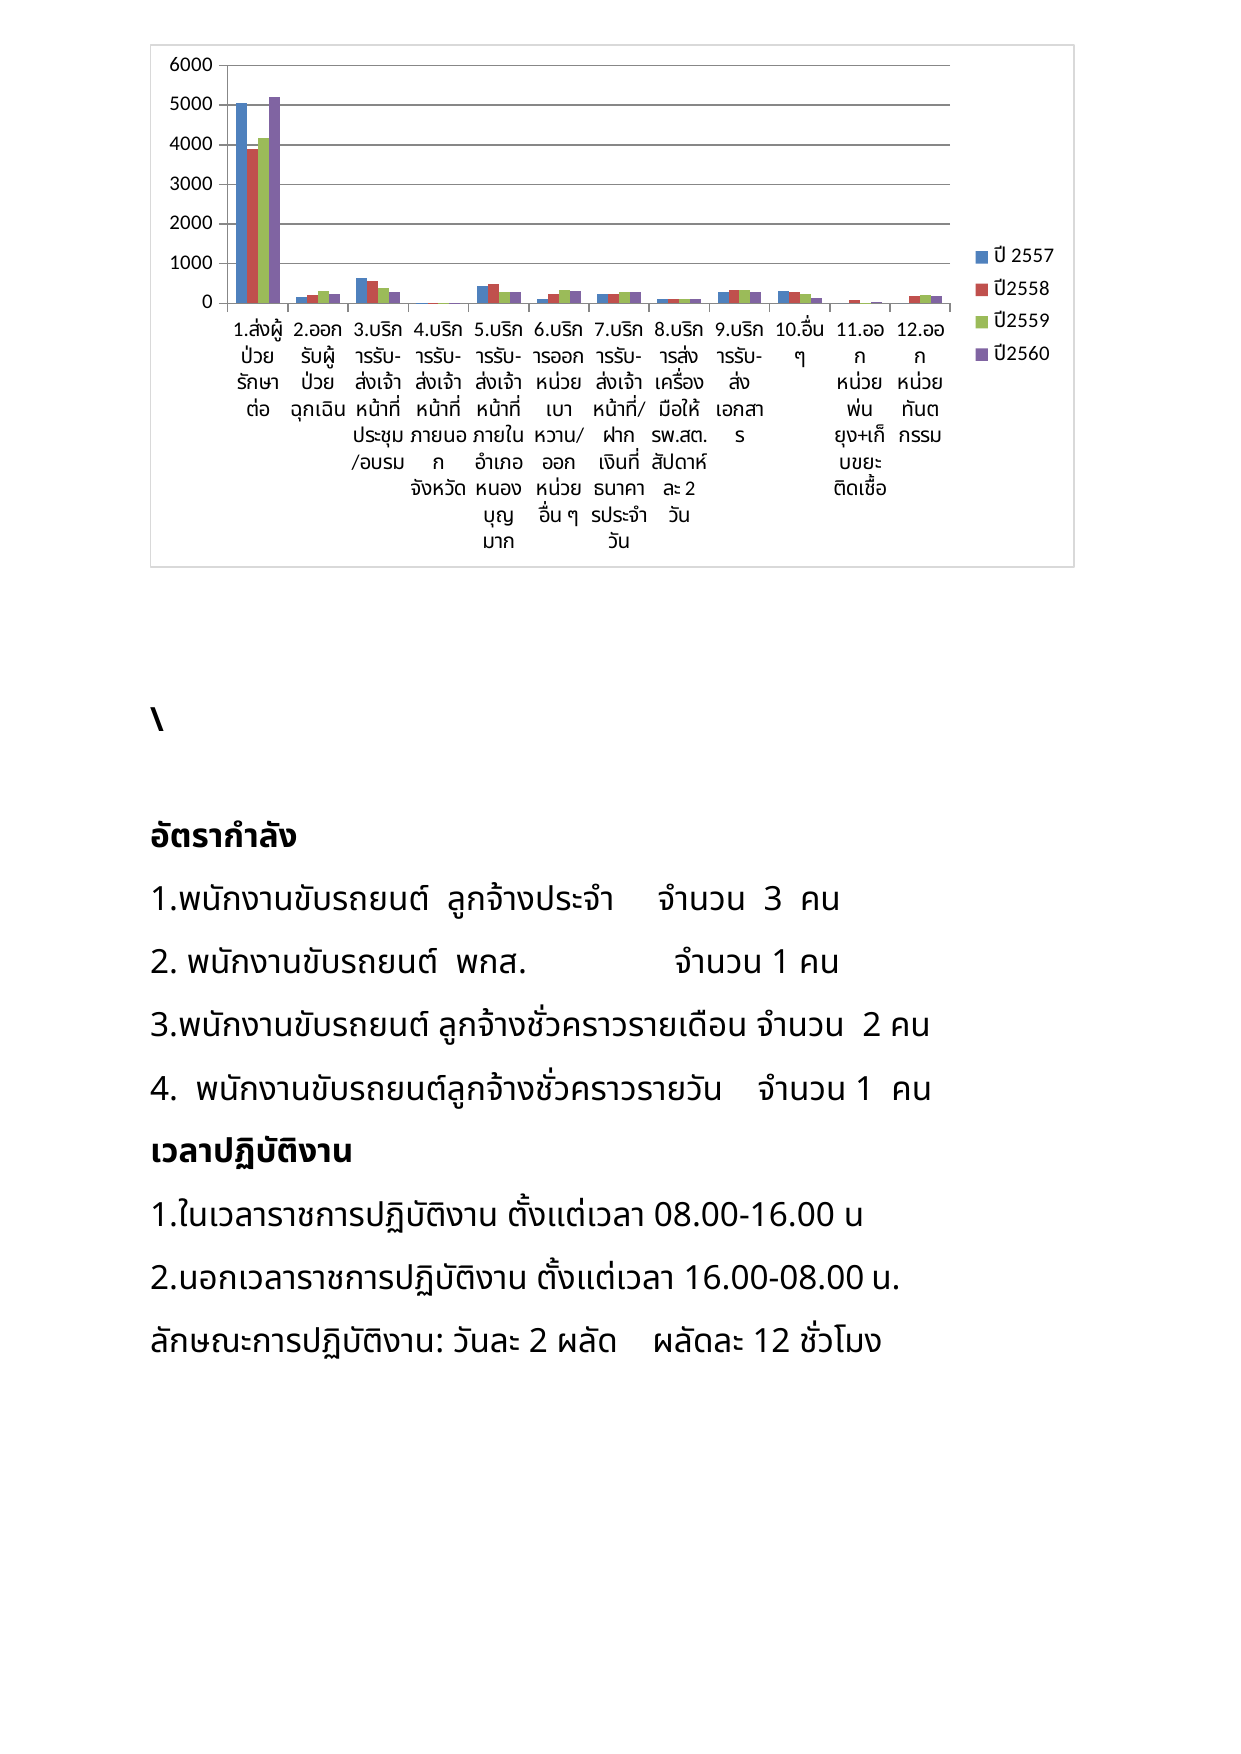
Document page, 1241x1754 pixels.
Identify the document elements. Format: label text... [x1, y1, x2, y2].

text ลักษณะการปฏิบัติงาน: วันละ 2 ผลัด ผลัดละ 12 ชั่วโมง [150, 1317, 1090, 1367]
text 1.ในเวลาราชการปฏิบัติงาน ตั้งแต่เวลา 08.00-16.00 น [150, 1190, 1090, 1241]
text 2. พนักงานขับรถยนต์ พกส. จำนวน 1 คน [150, 938, 1090, 989]
text \ [150, 696, 1090, 742]
text อัตรากำลัง [150, 812, 1090, 862]
text 2.นอกเวลาราชการปฏิบัติงาน ตั้งแต่เวลา 16.00-08.00น. [150, 1253, 1090, 1304]
text 1.พนักงานขับรถยนต์ ลูกจ้างประจำ จำนวน 3 คน [150, 875, 1090, 926]
text 4. พนักงานขับรถยนต์ลูกจ้างชั่วคราวรายวัน จำนวน 1 คน [150, 1064, 1090, 1115]
text เวลาปฏิบัติงาน [150, 1127, 1090, 1178]
text 3.พนักงานขับรถยนต์ ลูกจ้างชั่วคราวรายเดือน จำนวน 2 คน [150, 1001, 1090, 1052]
